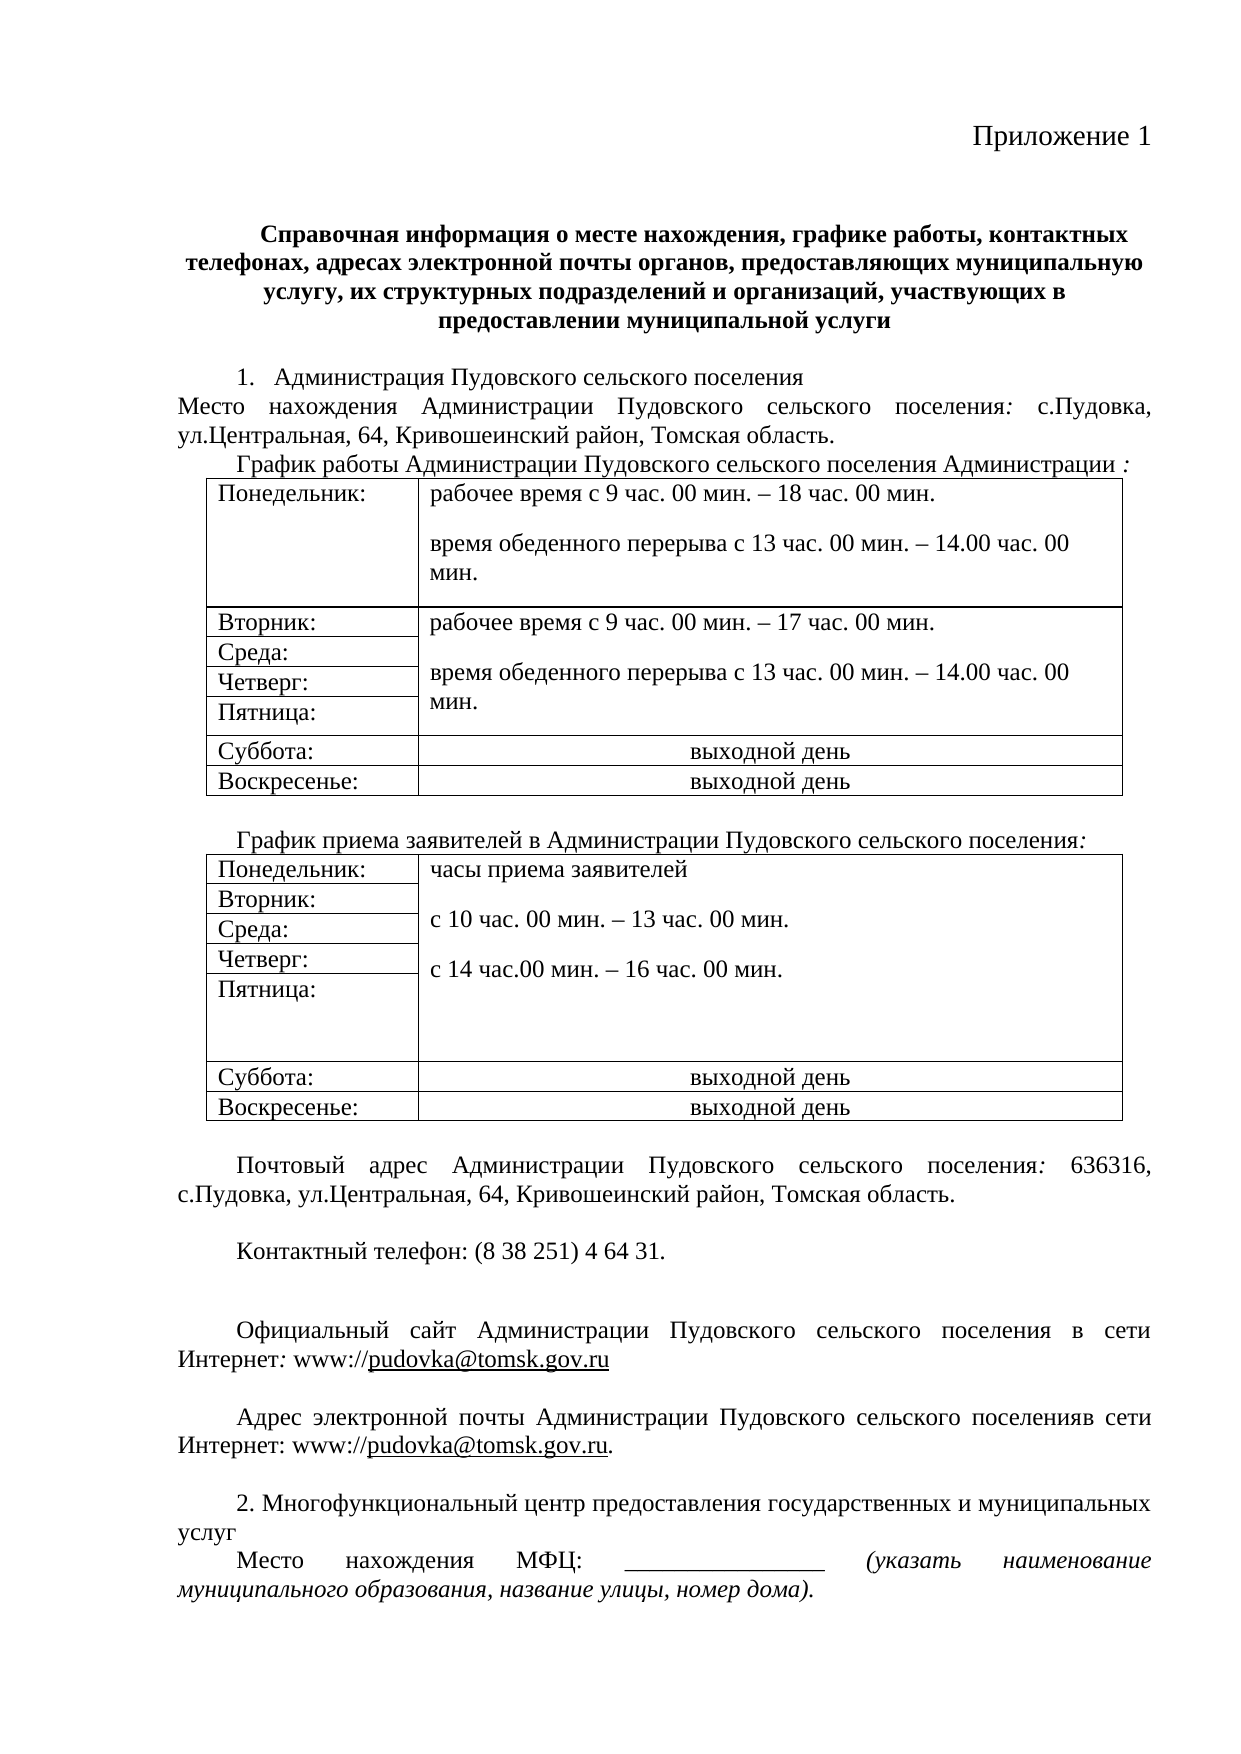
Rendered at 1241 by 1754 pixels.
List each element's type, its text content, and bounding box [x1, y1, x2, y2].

text Место нахождения МФЦ: ________________ (указать наименование муниципального образования, название улицы, номер дома). [177, 1546, 1152, 1603]
text Приложение 1 [177, 118, 1152, 152]
text Место нахождения Администрации Пудовского сельского поселения: с.Пудовка, ул.Центральная, 64, Кривошеинский район, Томская область. [177, 391, 1152, 449]
text Почтовый адрес Администрации Пудовского сельского поселения: 636316, с.Пудовка, ул.Центральная, 64, Кривошеинский район, Томская область. [177, 1150, 1152, 1208]
table_cell Пятница: [207, 974, 418, 1061]
table_cell Суббота: [207, 1062, 418, 1091]
table_cell Вторник: [207, 608, 418, 636]
table_cell выходной день [419, 736, 1122, 765]
table_cell выходной день [419, 1062, 1122, 1091]
table_cell Четверг: [207, 667, 418, 696]
text Справочная информация о месте нахождения, графике работы, контактных телефонах, адресах электронной почты органов, предоставляющих муниципальную услугу, их структурных подразделений и организаций, участвующих в предоставлении муниципальной услуги [177, 219, 1152, 334]
table_cell Вторник: [207, 884, 418, 913]
table_cell Среда: [207, 637, 418, 666]
text 2. Многофункциональный центр предоставления государственных и муниципальных услуг [177, 1488, 1152, 1546]
table_cell Среда: [207, 914, 418, 943]
text График приема заявителей в Администрации Пудовского сельского поселения: [177, 825, 1152, 853]
text Адрес электронной почты Администрации Пудовского сельского поселенияв сети Интернет: www://pudovka@tomsk.gov.ru. [177, 1402, 1152, 1459]
table_header рабочее время с 9 час. 00 мин. – 18 час. 00 мин. время обеденного перерыва с 13 час. 00 мин. – 14.00 час. 00 мин. [419, 479, 1122, 606]
text Контактный телефон: (8 38 251) 4 64 31. [177, 1236, 1152, 1265]
table_cell Пятница: [207, 697, 418, 735]
table_cell выходной день [419, 1092, 1122, 1120]
table_cell рабочее время с 9 час. 00 мин. – 17 час. 00 мин. время обеденного перерыва с 13 час. 00 мин. – 14.00 час. 00 мин. [419, 608, 1122, 735]
text Официальный сайт Администрации Пудовского сельского поселения в сети Интернет: www://pudovka@tomsk.gov.ru [177, 1316, 1152, 1373]
table_header Понедельник: [207, 855, 418, 883]
table_cell Четверг: [207, 944, 418, 973]
table_cell Воскресенье: [207, 1092, 418, 1120]
table_cell выходной день [419, 766, 1122, 795]
table_header Понедельник: [207, 479, 418, 606]
list Администрация Пудовского сельского поселения [236, 362, 1152, 391]
table_cell Суббота: [207, 736, 418, 765]
table_header часы приема заявителей c 10 час. 00 мин. – 13 час. 00 мин. с 14 час.00 мин. – 16 час. 00 мин. [419, 855, 1122, 1061]
table_cell Воскресенье: [207, 766, 418, 795]
text График работы Администрации Пудовского сельского поселения Администрации : [177, 449, 1152, 477]
